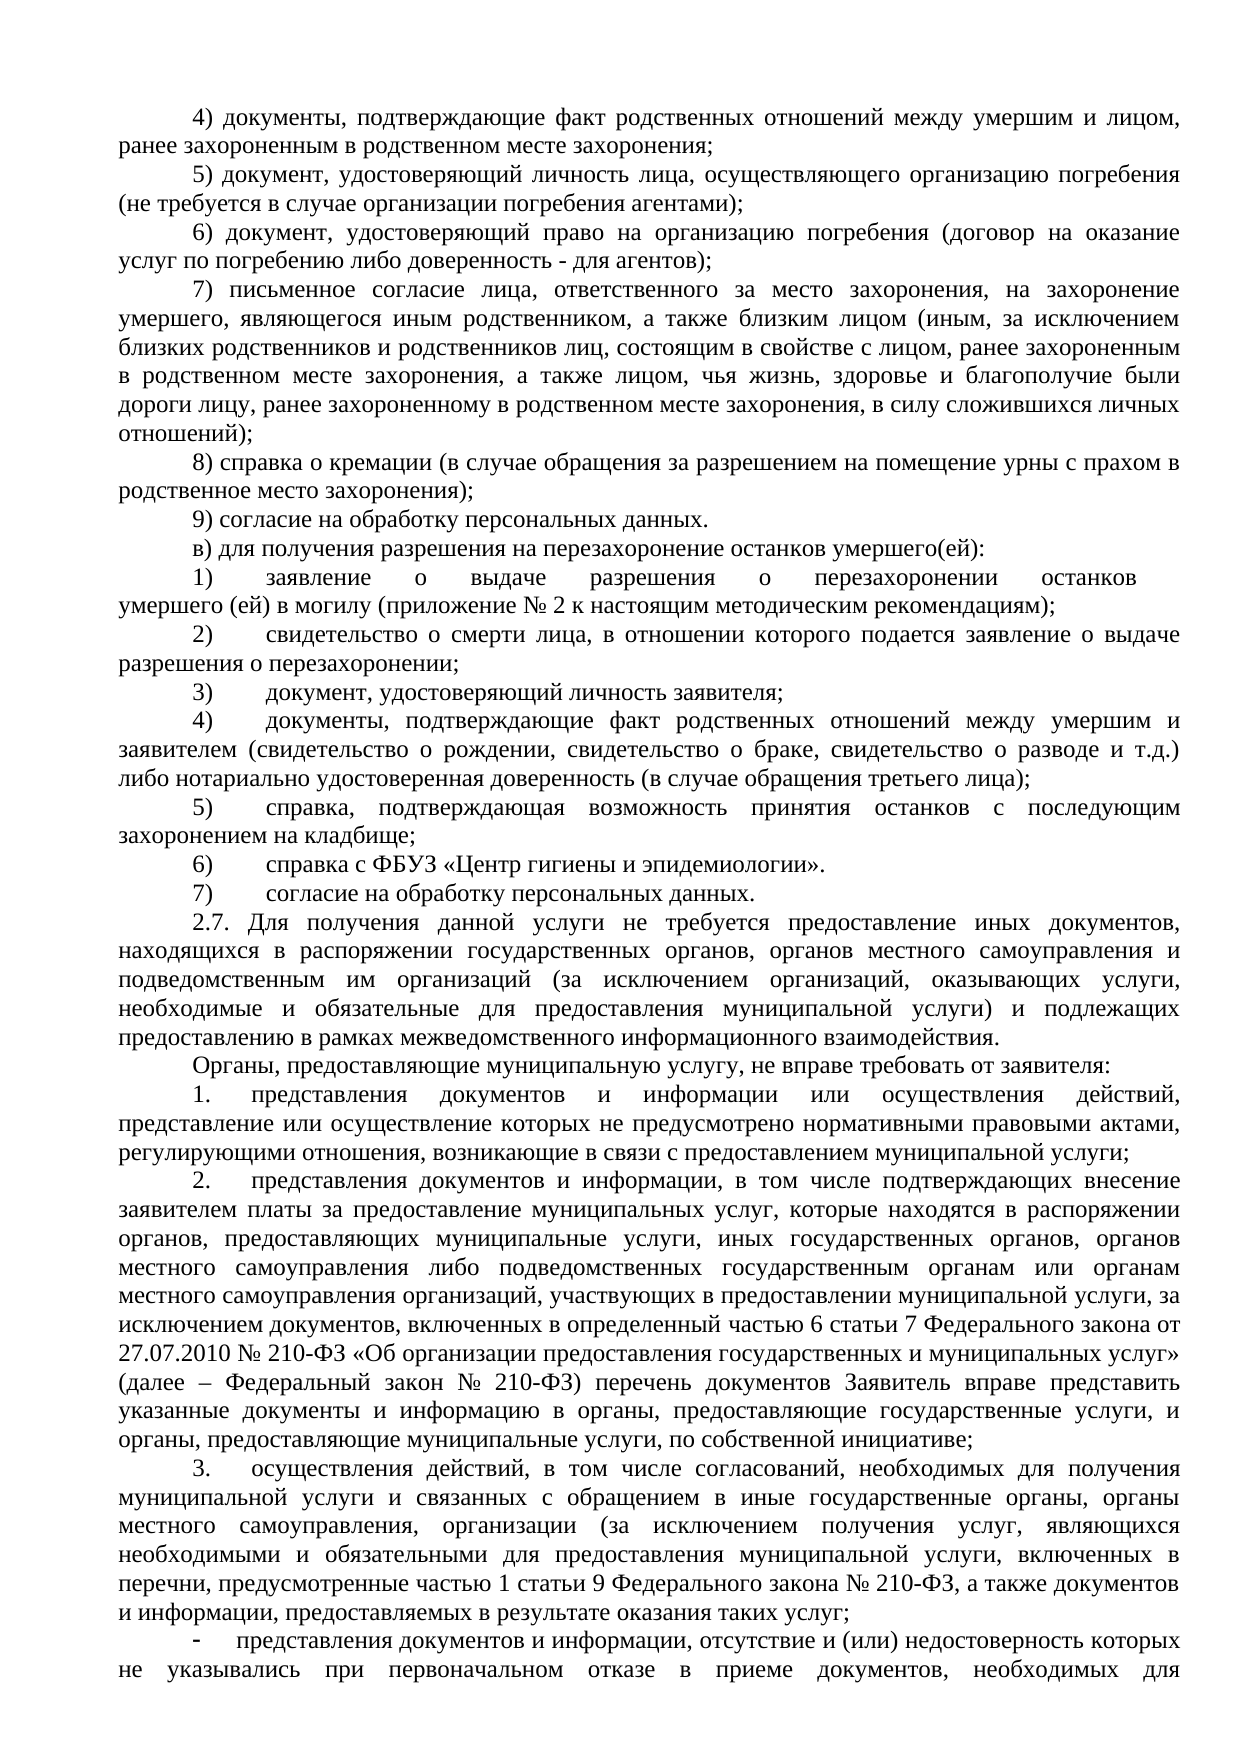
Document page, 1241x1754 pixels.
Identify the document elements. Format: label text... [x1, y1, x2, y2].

text 6) справка с ФБУЗ «Центр гигиены и эпидемиологии». [118, 849, 1181, 878]
text 3) документ, удостоверяющий личность заявителя; [118, 677, 1181, 706]
text 4) документы, подтверждающие факт родственных отношений между умершим и заявителем (свидетельство о рождении, свидетельство о браке, свидетельство о разводе и т.д.) либо нотариально удостоверенная доверенность (в случае обращения третьего лица); [118, 706, 1181, 792]
list представления документов и информации, в том числе подтверждающих внесение заявителем платы за предоставление муниципальных услуг, которые находятся в распоряжении органов, предоставляющих муниципальные услуги, иных государственных органов, органов местного самоуправления либо подведомственных государственным органам или органам местного самоуправления организаций, участвующих в предоставлении муниципальной услуги, за исключением документов, включенных в определенный частью 6 статьи 7 Федерального закона от 27.07.2010 № 210-ФЗ «Об организации предоставления государственных и муниципальных услуг» (далее – Федеральный закон № 210-ФЗ) перечень документов Заявитель вправе представить указанные документы и информацию в органы, предоставляющие государственные услуги, и органы, предоставляющие муниципальные услуги, по собственной инициативе; [118, 1166, 1181, 1453]
text 5) справка, подтверждающая возможность принятия останков с последующим захоронением на кладбище; [118, 792, 1181, 849]
text в) для получения разрешения на перезахоронение останков умершего(ей): [118, 533, 1181, 562]
list представления документов и информации или осуществления действий, представление или осуществление которых не предусмотрено нормативными правовыми актами, регулирующими отношения, возникающие в связи с предоставлением муниципальной услуги; [118, 1079, 1181, 1166]
text 4) документы, подтверждающие факт родственных отношений между умершим и лицом, ранее захороненным в родственном месте захоронения; [118, 102, 1181, 159]
text 6) документ, удостоверяющий право на организацию погребения (договор на оказание услуг по погребению либо доверенность - для агентов); [118, 217, 1181, 274]
text 9) согласие на обработку персональных данных. [118, 504, 1181, 533]
text 8) справка о кремации (в случае обращения за разрешением на помещение урны с прахом в родственное место захоронения); [118, 447, 1181, 504]
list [118, 1626, 1181, 1683]
text 5) документ, удостоверяющий личность лица, осуществляющего организацию погребения (не требуется в случае организации погребения агентами); [118, 159, 1181, 217]
text 7) согласие на обработку персональных данных. [118, 878, 1181, 907]
text 1) заявление о выдаче разрешения о перезахоронении останков умершего (ей) в могилу (приложение № 2 к настоящим методическим рекомендациям); [118, 562, 1181, 619]
text Органы, предоставляющие муниципальную услугу, не вправе требовать от заявителя: [118, 1051, 1181, 1079]
list осуществления действий, в том числе согласований, необходимых для получения муниципальной услуги и связанных с обращением в иные государственные органы, органы местного самоуправления, организации (за исключением получения услуг, являющихся необходимыми и обязательными для предоставления муниципальной услуги, включенных в перечни, предусмотренные частью 1 статьи 9 Федерального закона № 210-ФЗ, а также документов и информации, предоставляемых в результате оказания таких услуг; [118, 1453, 1181, 1626]
text 7) письменное согласие лица, ответственного за место захоронения, на захоронение умершего, являющегося иным родственником, а также близким лицом (иным, за исключением близких родственников и родственников лиц, состоящим в свойстве с лицом, ранее захороненным в родственном месте захоронения, а также лицом, чья жизнь, здоровье и благополучие были дороги лицу, ранее захороненному в родственном месте захоронения, в силу сложившихся личных отношений); [118, 274, 1181, 447]
text 2.7. Для получения данной услуги не требуется предоставление иных документов, находящихся в распоряжении государственных органов, органов местного самоуправления и подведомственным им организаций (за исключением организаций, оказывающих услуги, необходимые и обязательные для предоставления муниципальной услуги) и подлежащих предоставлению в рамках межведомственного информационного взаимодействия. [118, 907, 1181, 1051]
text 2) свидетельство о смерти лица, в отношении которого подается заявление о выдаче разрешения о перезахоронении; [118, 619, 1181, 677]
